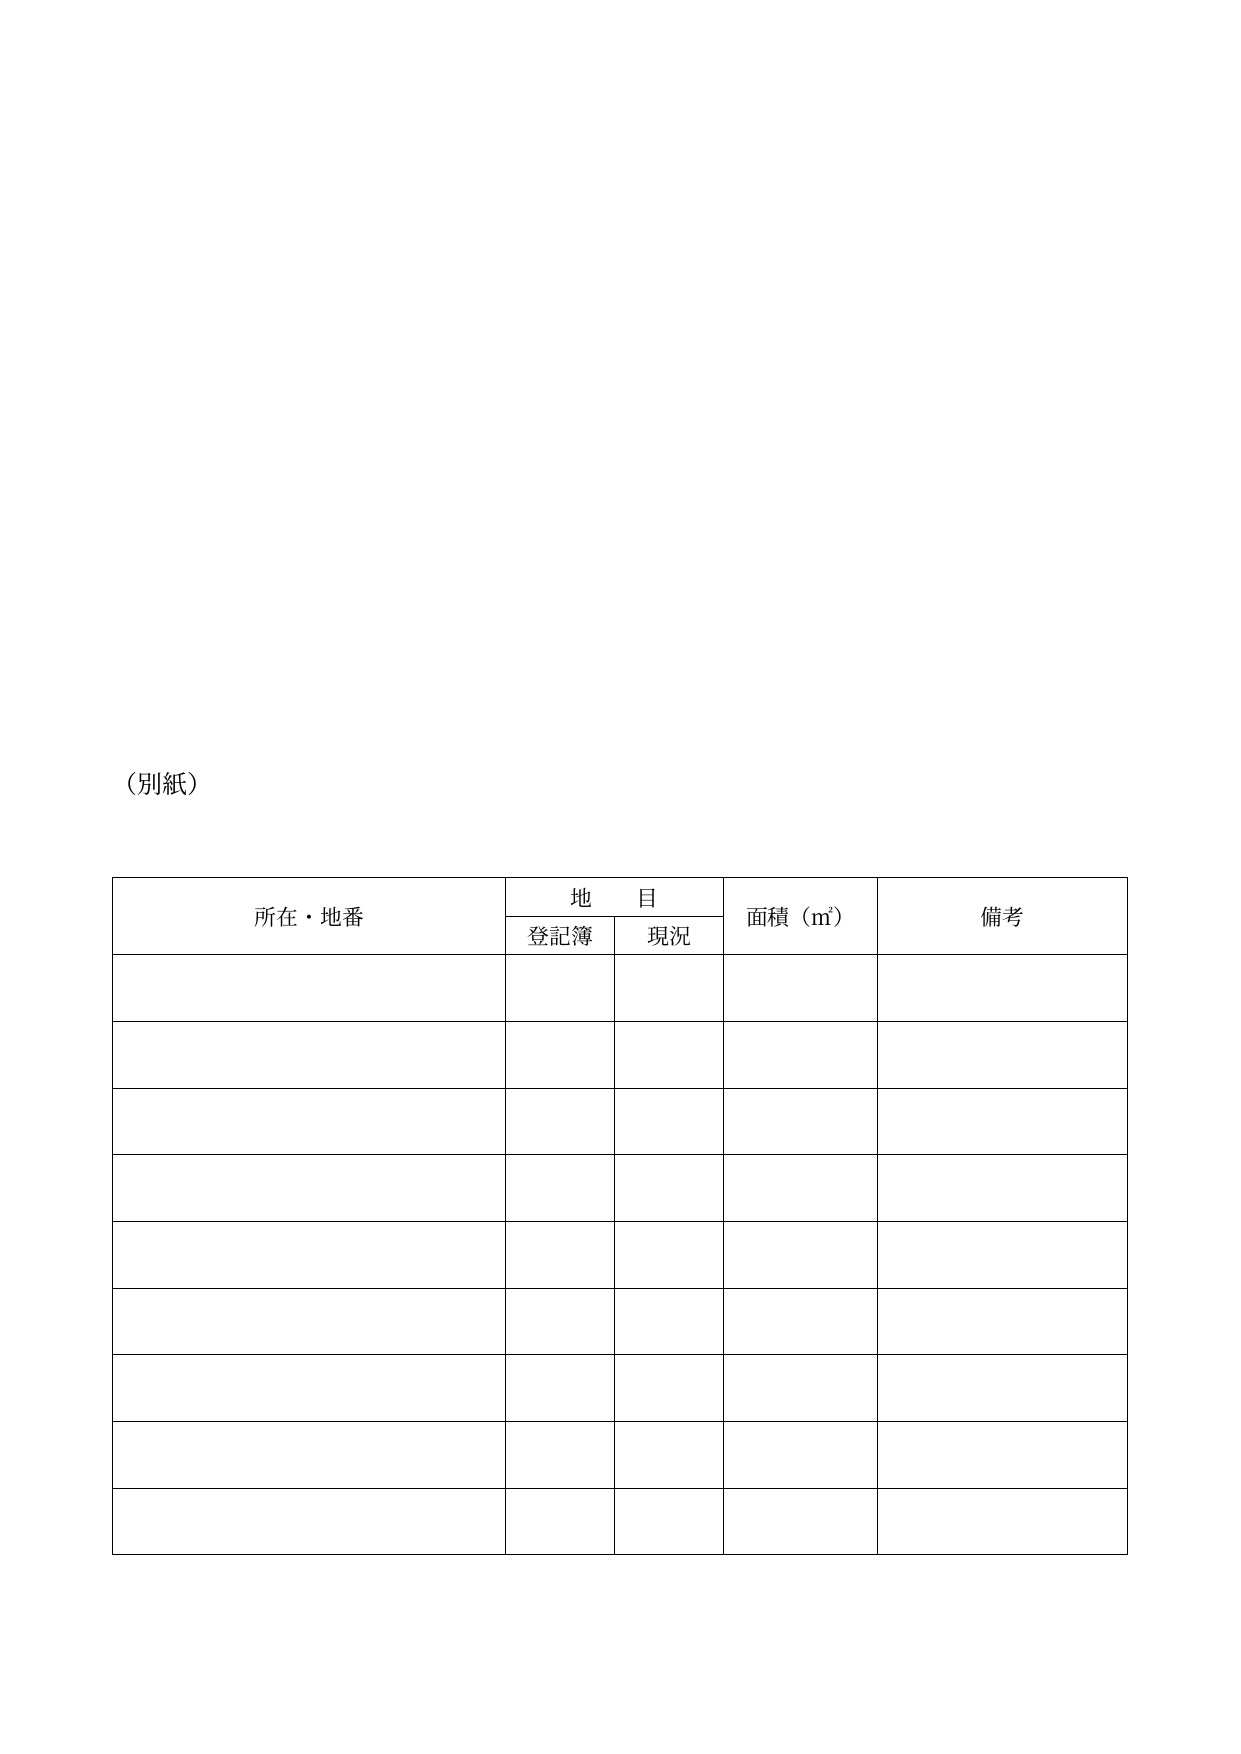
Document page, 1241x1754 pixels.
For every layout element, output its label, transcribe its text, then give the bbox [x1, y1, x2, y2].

table_cell [113, 1289, 505, 1354]
table_cell 現況 [615, 917, 723, 954]
table_cell [878, 1222, 1127, 1287]
table_cell [113, 1022, 505, 1087]
text （別紙） [112, 764, 1128, 802]
table_cell [506, 1289, 614, 1354]
table_cell [615, 1022, 723, 1087]
table_cell 登記簿 [506, 917, 614, 954]
table_cell [113, 1422, 505, 1487]
table_cell [724, 1422, 877, 1487]
table_cell [878, 1289, 1127, 1354]
table_cell [878, 1089, 1127, 1154]
table_cell [615, 1355, 723, 1421]
table_cell [506, 1422, 614, 1487]
table_header 面積（㎡） [724, 878, 877, 954]
table_cell [506, 1489, 614, 1554]
table_cell [878, 1022, 1127, 1087]
table_cell [878, 1489, 1127, 1554]
table_cell [615, 1222, 723, 1287]
table_cell [615, 955, 723, 1021]
table_cell [506, 955, 614, 1021]
table_cell [113, 1089, 505, 1154]
table_cell [506, 1155, 614, 1221]
table_cell [615, 1089, 723, 1154]
table_cell [506, 1089, 614, 1154]
table_cell [878, 1355, 1127, 1421]
table_header 地 目 [506, 878, 723, 916]
table_cell [724, 1289, 877, 1354]
table_cell [724, 1222, 877, 1287]
table_cell [615, 1489, 723, 1554]
table_cell [724, 955, 877, 1021]
table_cell [724, 1089, 877, 1154]
table_cell [113, 955, 505, 1021]
table_cell [113, 1222, 505, 1287]
table_cell [724, 1022, 877, 1087]
table_cell [113, 1155, 505, 1221]
table_cell [878, 955, 1127, 1021]
table_cell [113, 1489, 505, 1554]
table_cell [724, 1355, 877, 1421]
table_cell [615, 1289, 723, 1354]
table_header 備考 [878, 878, 1127, 954]
table_cell [506, 1355, 614, 1421]
table_cell [113, 1355, 505, 1421]
table_header 所在・地番 [113, 878, 505, 954]
table_cell [615, 1155, 723, 1221]
table_cell [724, 1155, 877, 1221]
table_cell [615, 1422, 723, 1487]
table_cell [878, 1155, 1127, 1221]
table_cell [724, 1489, 877, 1554]
table_cell [506, 1022, 614, 1087]
table_cell [878, 1422, 1127, 1487]
table_cell [506, 1222, 614, 1287]
